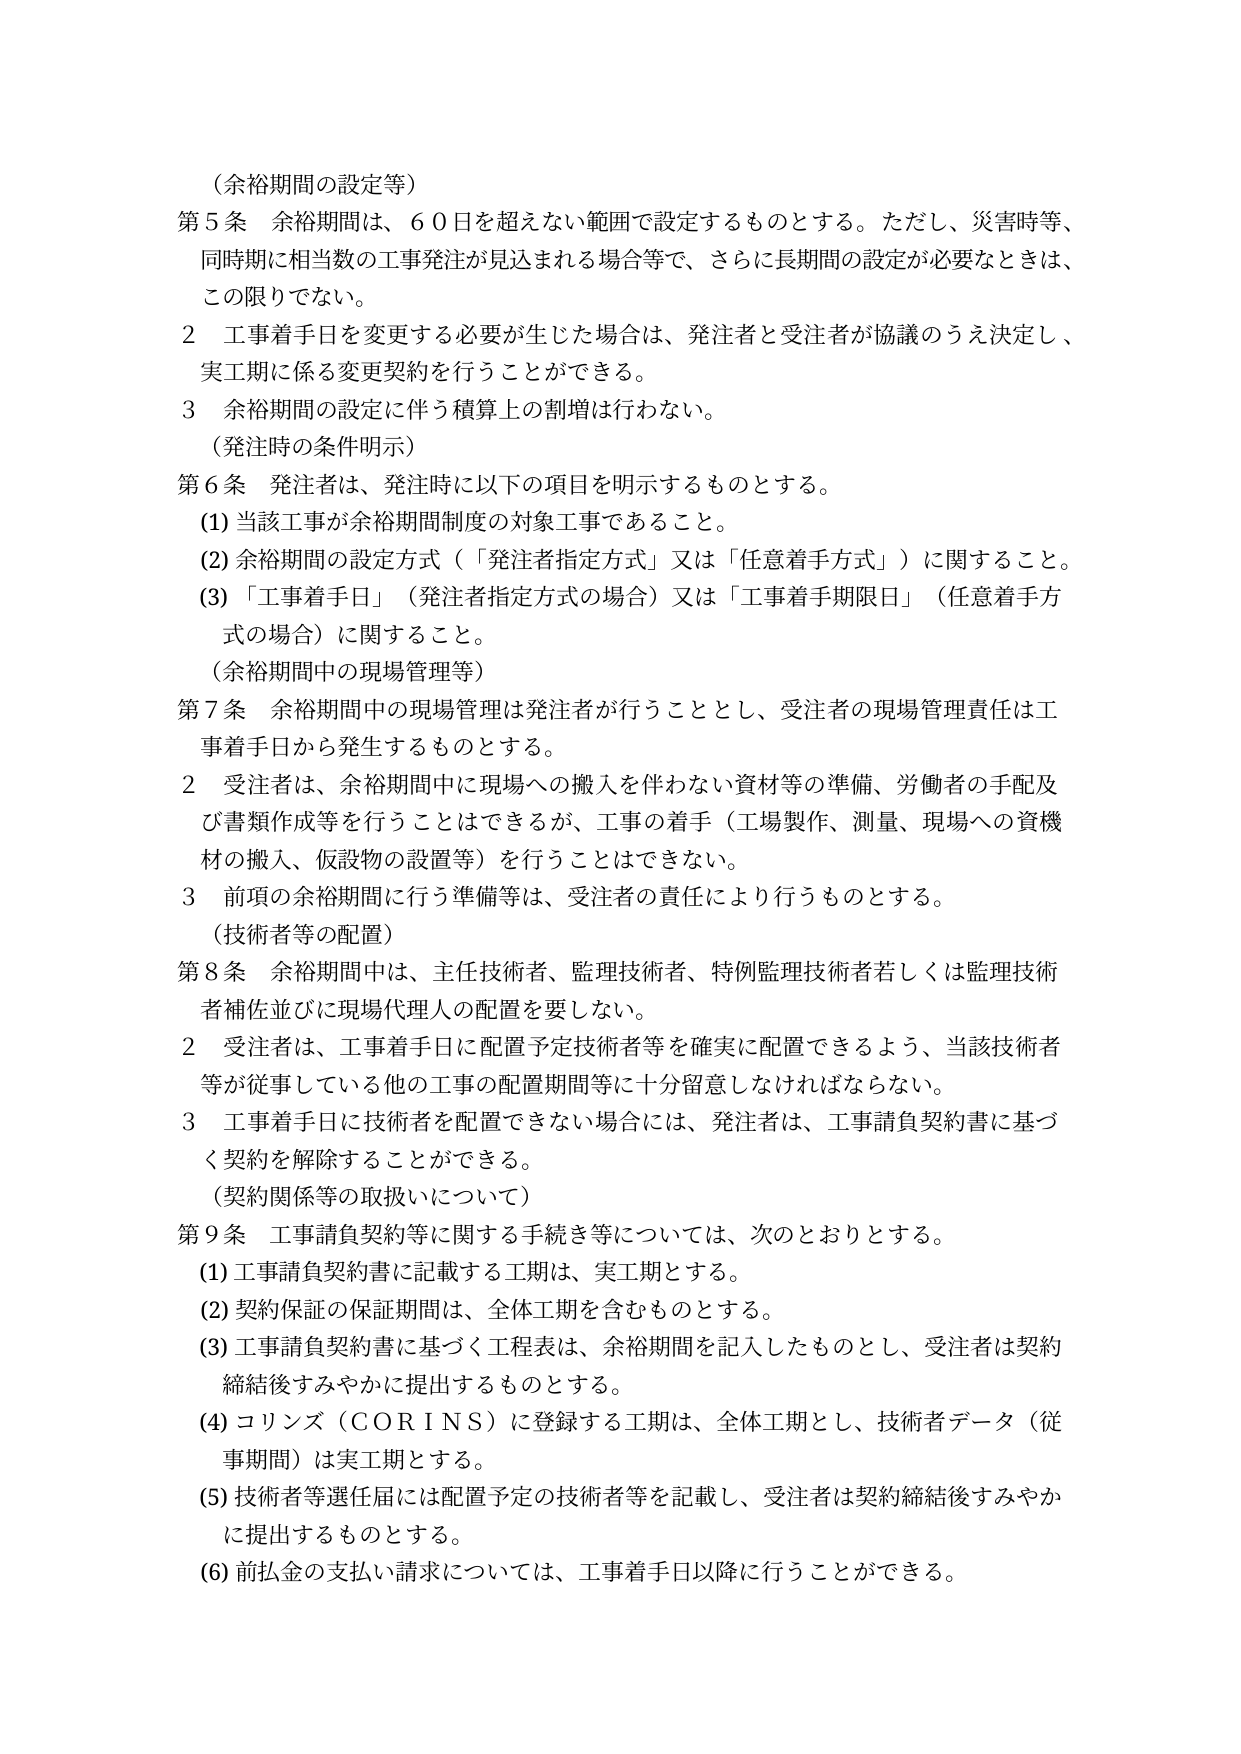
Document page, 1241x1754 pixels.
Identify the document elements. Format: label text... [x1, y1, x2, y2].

text (4) コリンズ（ＣＯＲＩＮＳ）に登録する工期は、全体工期とし、技術者データ（従事期間）は実工期とする。 [199, 1402, 1063, 1477]
text ３ 余裕期間の設定に伴う積算上の割増は行わない。 [177, 389, 1063, 427]
text ２ 受注者は、余裕期間中に現場への搬入を伴わない資材等の準備、労働者の手配及び書類作成等を行うことはできるが、工事の着手（工場製作、測量、現場への資機材の搬入、仮設物の設置等）を行うことはできない。 [177, 764, 1063, 877]
text （発注時の条件明示） [199, 427, 1063, 464]
text (2) 余裕期間の設定方式（「発注者指定方式」又は「任意着手方式」）に関すること。 [177, 539, 1063, 577]
text （技術者等の配置） [177, 914, 1063, 952]
text ３ 工事着手日に技術者を配置できない場合には、発注者は、工事請負契約書に基づく契約を解除することができる。 [177, 1102, 1063, 1177]
text （余裕期間中の現場管理等） [199, 652, 1063, 689]
text (3) 工事請負契約書に基づく工程表は、余裕期間を記入したものとし、受注者は契約締結後すみやかに提出するものとする。 [199, 1327, 1063, 1402]
text (1) 工事請負契約書に記載する工期は、実工期とする。 [199, 1252, 1063, 1289]
text 第５条 余裕期間は、６０日を超えない範囲で設定するものとする。ただし、災害時等、同時期に相当数の工事発注が見込まれる場合等で、さらに長期間の設定が必要なときは、この限りでない。 [177, 202, 1063, 314]
text ３ 前項の余裕期間に行う準備等は、受注者の責任により行うものとする。 [177, 877, 1063, 914]
text (5) 技術者等選任届には配置予定の技術者等を記載し、受注者は契約締結後すみやかに提出するものとする。 [199, 1477, 1063, 1552]
text (1) 当該工事が余裕期間制度の対象工事であること。 [177, 502, 1063, 539]
text 第８条 余裕期間中は、主任技術者、監理技術者、特例監理技術者若しくは監理技術者補佐並びに現場代理人の配置を要しない。 [177, 952, 1063, 1027]
text （余裕期間の設定等） [177, 164, 1063, 202]
text 第７条 余裕期間中の現場管理は発注者が行うこととし、受注者の現場管理責任は工事着手日から発生するものとする。 [177, 689, 1063, 764]
text (3) 「工事着手日」（発注者指定方式の場合）又は「工事着手期限日」（任意着手方式の場合）に関すること。 [199, 577, 1063, 652]
text (2) 契約保証の保証期間は、全体工期を含むものとする。 [177, 1289, 1063, 1327]
text (6) 前払金の支払い請求については、工事着手日以降に行うことができる。 [177, 1552, 1063, 1589]
text 第６条 発注者は、発注時に以下の項目を明示するものとする。 [177, 464, 1063, 502]
text ２ 工事着手日を変更する必要が生じた場合は、発注者と受注者が協議のうえ決定し、実工期に係る変更契約を行うことができる。 [177, 314, 1063, 389]
text ２ 受注者は、工事着手日に配置予定技術者等を確実に配置できるよう、当該技術者等が従事している他の工事の配置期間等に十分留意しなければならない。 [177, 1027, 1063, 1102]
text （契約関係等の取扱いについて） [177, 1177, 1063, 1214]
text 第９条 工事請負契約等に関する手続き等については、次のとおりとする。 [177, 1214, 1063, 1252]
